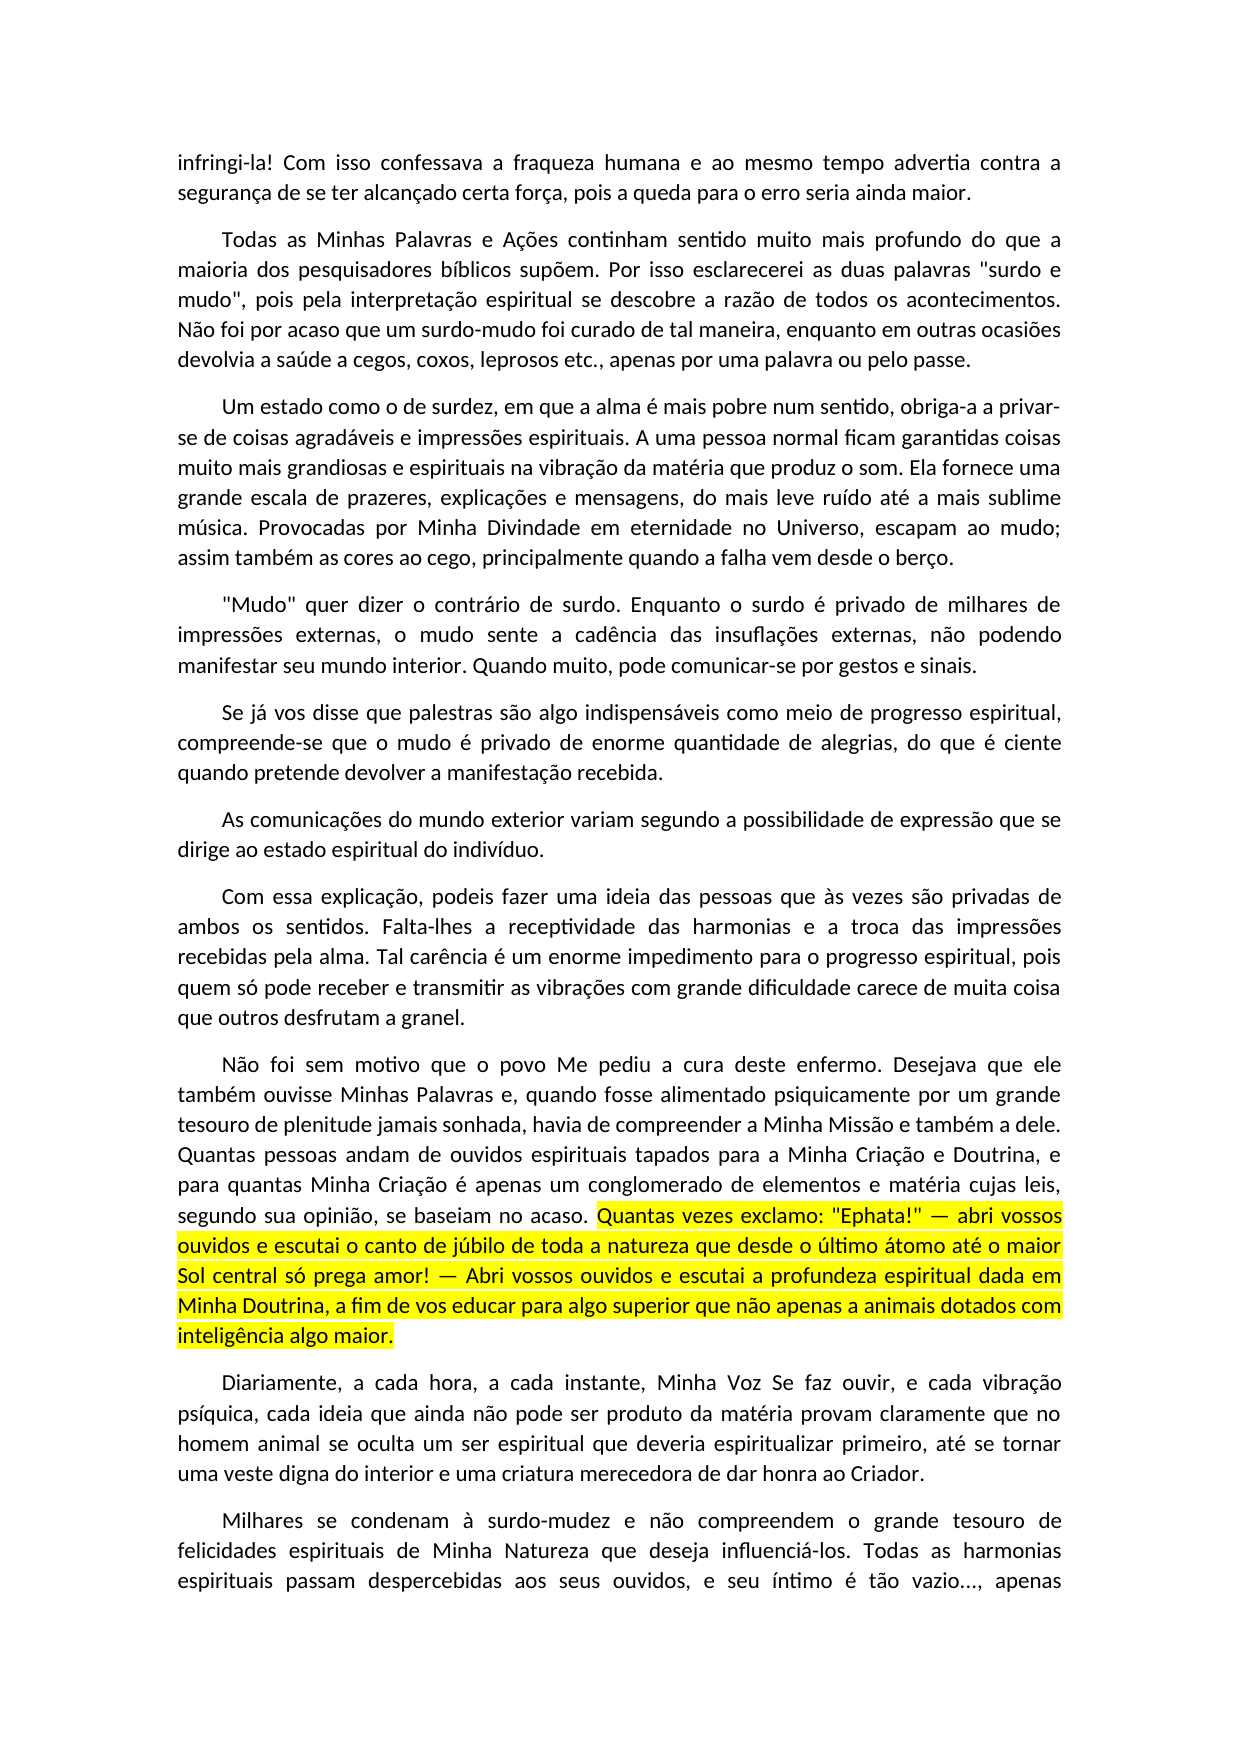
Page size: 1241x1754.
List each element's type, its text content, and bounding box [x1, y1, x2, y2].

text "Mudo" quer dizer o contrário de surdo. Enquanto o surdo é privado de milhares de impressões externas, o mudo sente a cadência das insuflações externas, não podendo manifestar seu mundo interior. Quando muito, pode comunicar-se por gestos e sinais. [177, 590, 1063, 679]
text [177, 148, 1063, 206]
text Todas as Minhas Palavras e Ações continham sentido muito mais profundo do que a maioria dos pesquisadores bíblicos supõem. Por isso esclarecerei as duas palavras "surdo e mudo", pois pela interpretação espiritual se descobre a razão de todos os acontecimentos. Não foi por acaso que um surdo-mudo foi curado de tal maneira, enquanto em outras ocasiões devolvia a saúde a cegos, coxos, leprosos etc., apenas por uma palavra ou pelo passe. [177, 225, 1063, 373]
text Se já vos disse que palestras são algo indispensáveis como meio de progresso espiritual, compreende-se que o mudo é privado de enorme quantidade de alegrias, do que é ciente quando pretende devolver a manifestação recebida. [177, 698, 1063, 786]
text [177, 1506, 1063, 1594]
text As comunicações do mundo exterior variam segundo a possibilidade de expressão que se dirige ao estado espiritual do indivíduo. [177, 805, 1063, 863]
text Um estado como o de surdez, em que a alma é mais pobre num sentido, obriga-a a privar-se de coisas agradáveis e impressões espirituais. A uma pessoa normal ficam garantidas coisas muito mais grandiosas e espirituais na vibração da matéria que produz o som. Ela fornece uma grande escala de prazeres, explicações e mensagens, do mais leve ruído até a mais sublime música. Provocadas por Minha Divindade em eternidade no Universo, escapam ao mudo; assim também as cores ao cego, principalmente quando a falha vem desde o berço. [177, 392, 1063, 571]
text Não foi sem motivo que o povo Me pediu a cura deste enfermo. Desejava que ele também ouvisse Minhas Palavras e, quando fosse alimentado psiquicamente por um grande tesouro de plenitude jamais sonhada, havia de compreender a Minha Missão e também a dele. Quantas pessoas andam de ouvidos espirituais tapados para a Minha Criação e Doutrina, e para quantas Minha Criação é apenas um conglomerado de elementos e matéria cujas leis, segundo sua opinião, se baseiam no acaso. Quantas vezes exclamo: "Ephata!" — abri vossos ouvidos e escutai o canto de júbilo de toda a natureza que desde o último átomo até o maior Sol central só prega amor! — Abri vossos ouvidos e escutai a profundeza espiritual dada em Minha Doutrina, a fim de vos educar para algo superior que não apenas a animais dotados com inteligência algo maior. [177, 1050, 1063, 1231]
text Com essa explicação, podeis fazer uma ideia das pessoas que às vezes são privadas de ambos os sentidos. Falta-lhes a receptividade das harmonias e a troca das impressões recebidas pela alma. Tal carência é um enorme impedimento para o progresso espiritual, pois quem só pode receber e transmitir as vibrações com grande dificuldade carece de muita coisa que outros desfrutam a granel. [177, 882, 1063, 1031]
text Diariamente, a cada hora, a cada instante, Minha Voz Se faz ouvir, e cada vibração psíquica, cada ideia que ainda não pode ser produto da matéria provam claramente que no homem animal se oculta um ser espiritual que deveria espiritualizar primeiro, até se tornar uma veste digna do interior e uma criatura merecedora de dar honra ao Criador. [177, 1368, 1063, 1487]
